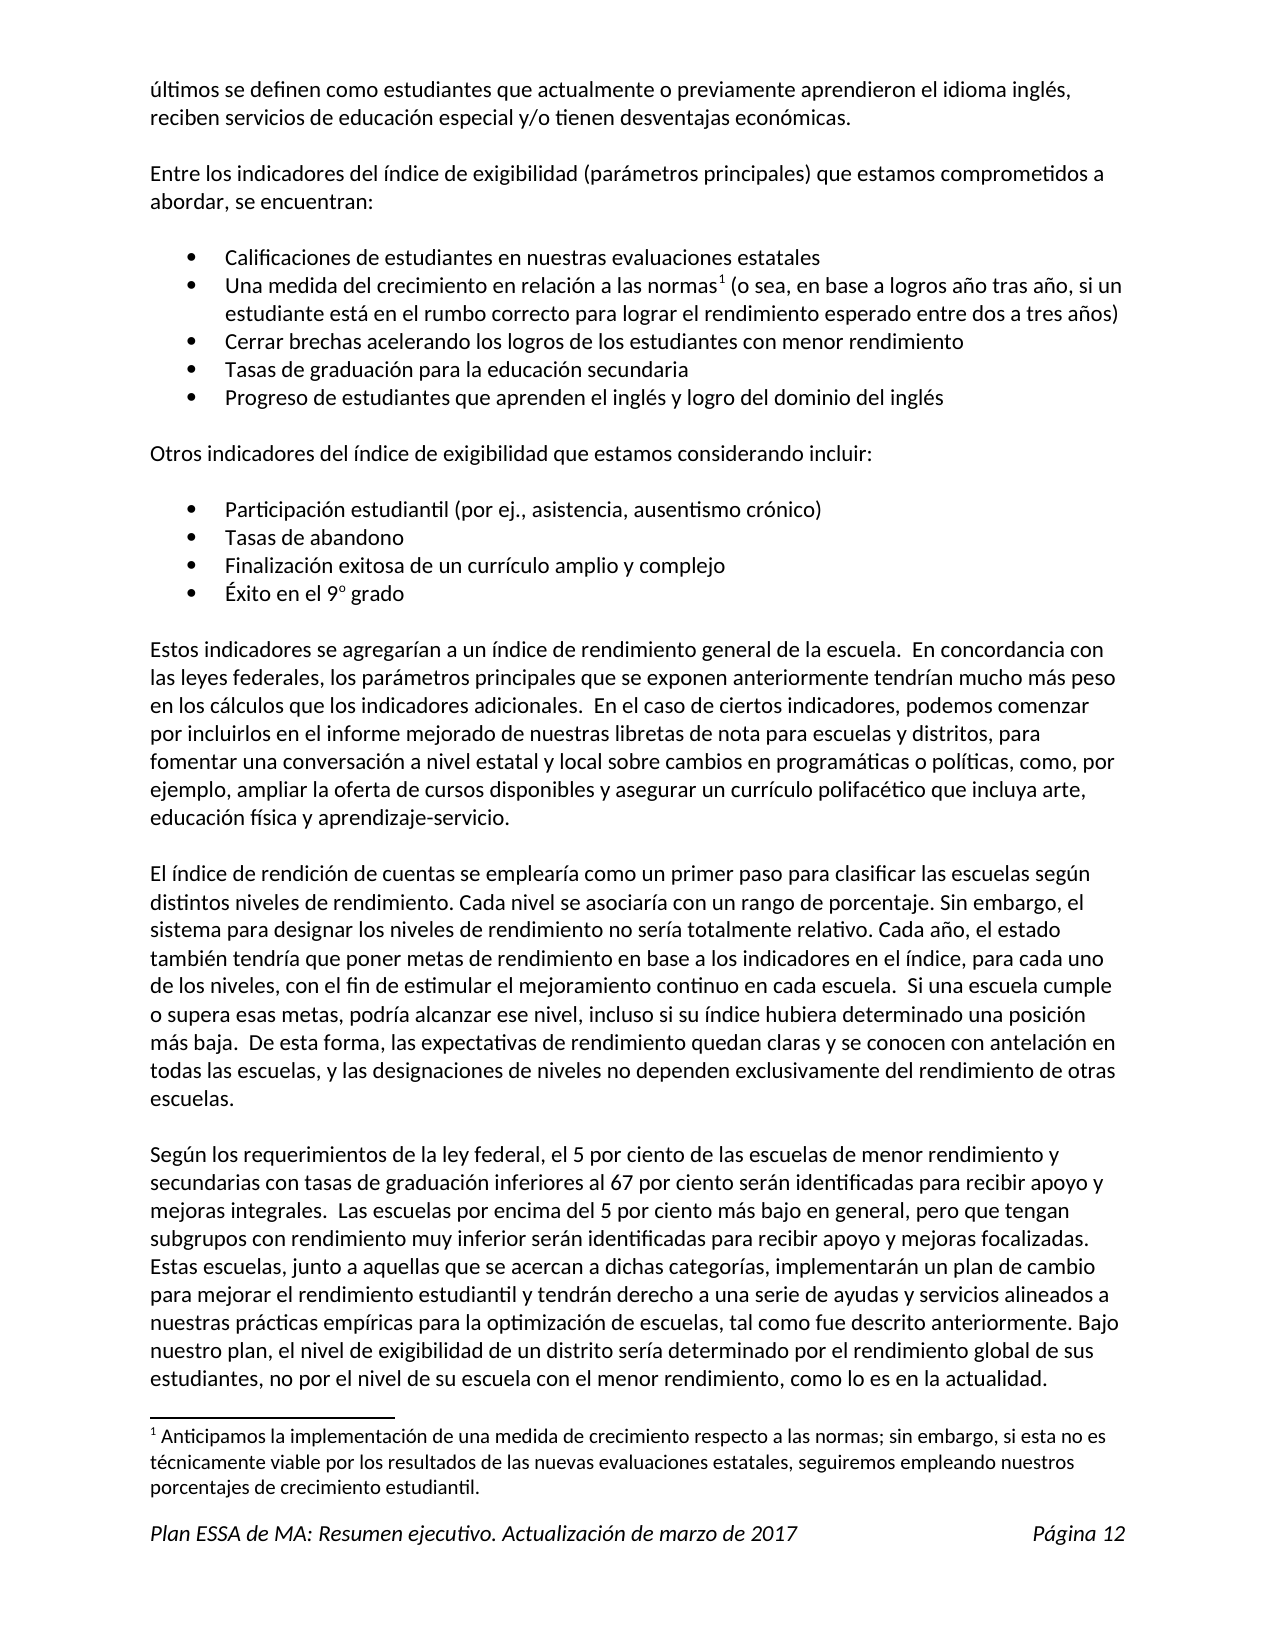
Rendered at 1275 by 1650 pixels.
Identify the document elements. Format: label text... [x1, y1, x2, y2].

list Participación estudiantil (por ej., asistencia, ausentismo crónico) [187, 495, 1125, 523]
list Tasas de graduación para la educación secundaria [187, 355, 1125, 383]
text Estos indicadores se agregarían a un índice de rendimiento general de la escuela. En concordancia con las leyes federales, los parámetros principales que se exponen anteriormente tendrían mucho más peso en los cálculos que los indicadores adicionales. En el caso de ciertos indicadores, podemos comenzar por incluirlos en el informe mejorado de nuestras libretas de nota para escuelas y distritos, para fomentar una conversación a nivel estatal y local sobre cambios en programáticas o políticas, como, por ejemplo, ampliar la oferta de cursos disponibles y asegurar un currículo polifacético que incluya arte, educación física y aprendizaje-servicio. [150, 635, 1125, 832]
list Calificaciones de estudiantes en nuestras evaluaciones estatales [187, 243, 1125, 271]
list Una medida del crecimiento en relación a las normas (o sea, en base a logros año tras año, si un estudiante está en el rumbo correcto para lograr el rendimiento esperado entre dos a tres años) [187, 271, 1125, 327]
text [150, 75, 1125, 131]
list Tasas de abandono [187, 523, 1125, 551]
list Progreso de estudiantes que aprenden el inglés y logro del dominio del inglés [187, 383, 1125, 411]
text Entre los indicadores del índice de exigibilidad (parámetros principales) que estamos comprometidos a abordar, se encuentran: [150, 159, 1125, 215]
list Éxito en el 9o grado [187, 579, 1125, 607]
list Cerrar brechas acelerando los logros de los estudiantes con menor rendimiento [187, 327, 1125, 355]
text El índice de rendición de cuentas se emplearía como un primer paso para clasificar las escuelas según distintos niveles de rendimiento. Cada nivel se asociaría con un rango de porcentaje. Sin embargo, el sistema para designar los niveles de rendimiento no sería totalmente relativo. Cada año, el estado también tendría que poner metas de rendimiento en base a los indicadores en el índice, para cada uno de los niveles, con el fin de estimular el mejoramiento continuo en cada escuela. Si una escuela cumple o supera esas metas, podría alcanzar ese nivel, incluso si su índice hubiera determinado una posición más baja. De esta forma, las expectativas de rendimiento quedan claras y se conocen con antelación en todas las escuelas, y las designaciones de niveles no dependen exclusivamente del rendimiento de otras escuelas. [150, 859, 1125, 1112]
list Finalización exitosa de un currículo amplio y complejo [187, 551, 1125, 579]
text Según los requerimientos de la ley federal, el 5 por ciento de las escuelas de menor rendimiento y secundarias con tasas de graduación inferiores al 67 por ciento serán identificadas para recibir apoyo y mejoras integrales. Las escuelas por encima del 5 por ciento más bajo en general, pero que tengan subgrupos con rendimiento muy inferior serán identificadas para recibir apoyo y mejoras focalizadas. Estas escuelas, junto a aquellas que se acercan a dichas categorías, implementarán un plan de cambio para mejorar el rendimiento estudiantil y tendrán derecho a una serie de ayudas y servicios alineados a nuestras prácticas empíricas para la optimización de escuelas, tal como fue descrito anteriormente. Bajo nuestro plan, el nivel de exigibilidad de un distrito sería determinado por el rendimiento global de sus estudiantes, no por el nivel de su escuela con el menor rendimiento, como lo es en la actualidad. [150, 1140, 1125, 1392]
text Otros indicadores del índice de exigibilidad que estamos considerando incluir: [150, 439, 1125, 467]
